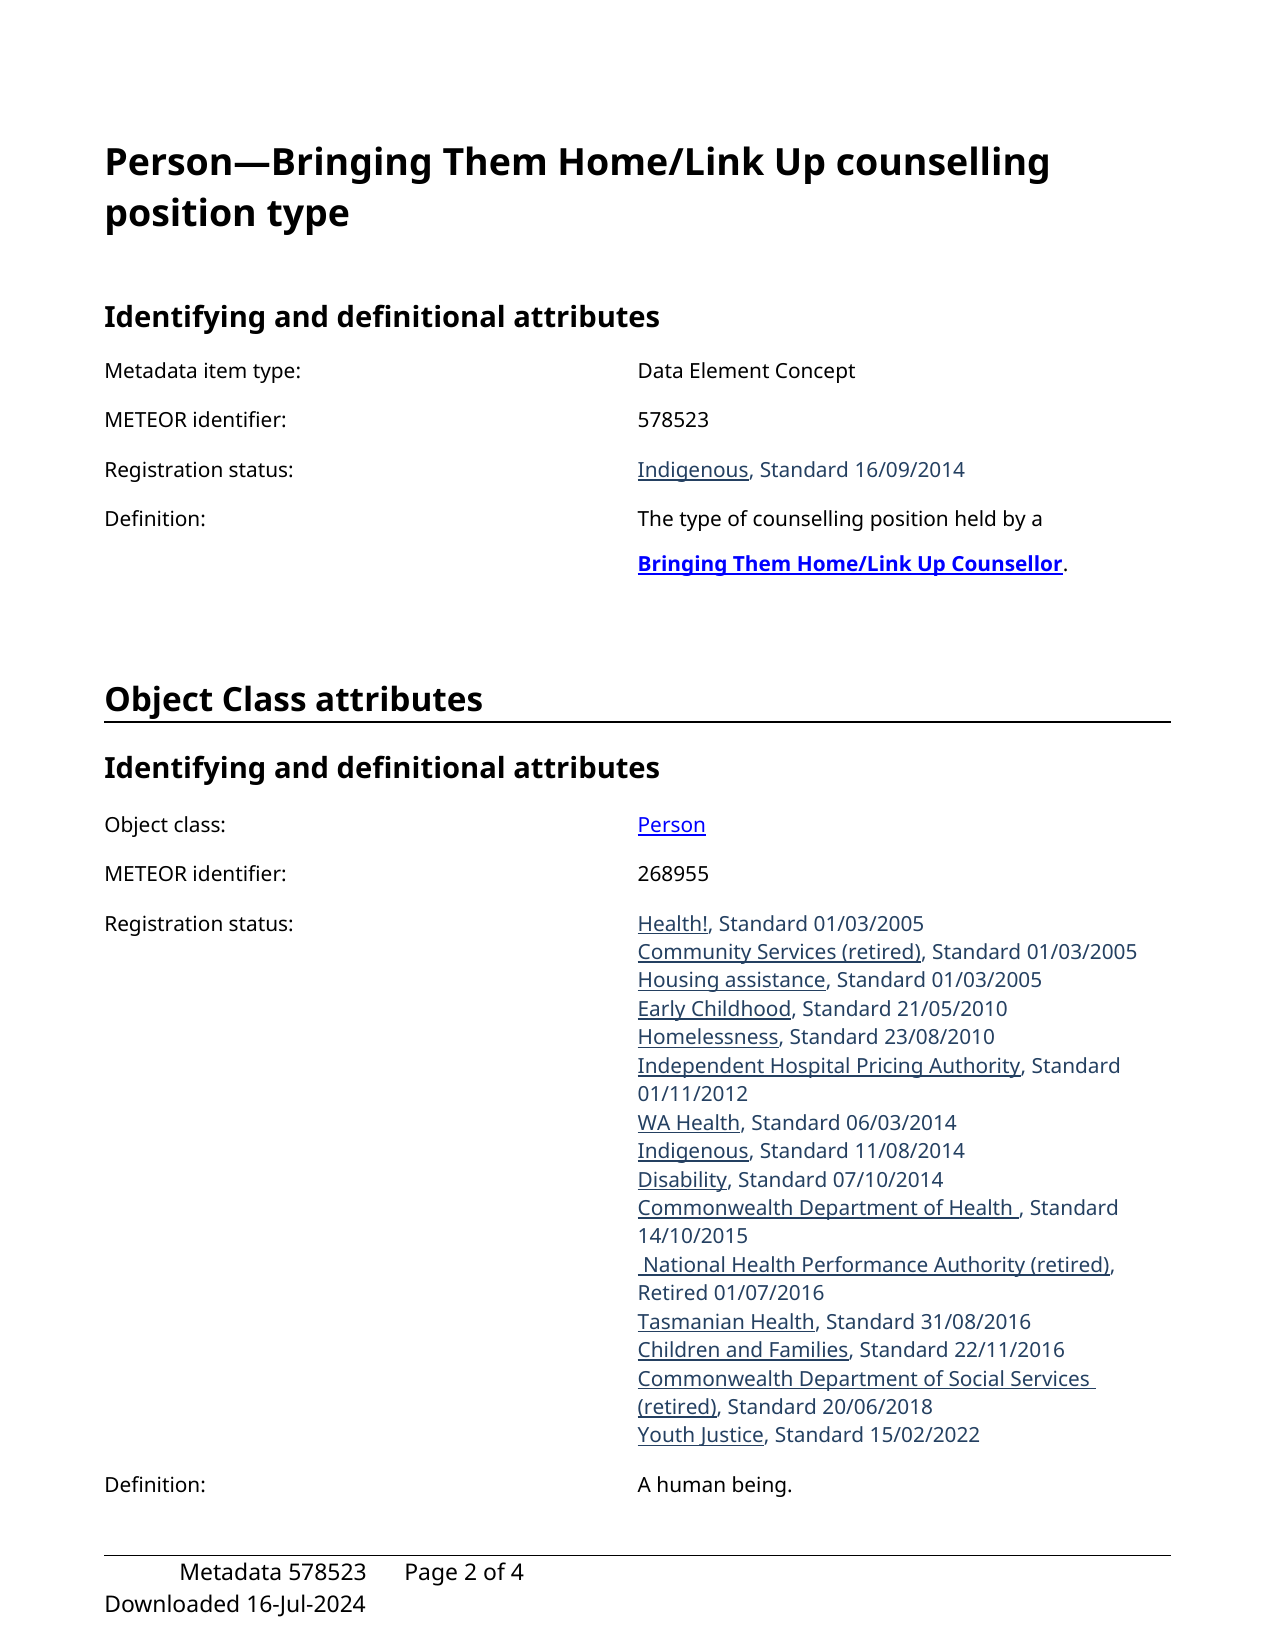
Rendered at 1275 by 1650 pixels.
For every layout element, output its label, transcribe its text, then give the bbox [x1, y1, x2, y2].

table_cell Definition: [93, 1460, 626, 1509]
table_header Identifying and definitional attributes [93, 250, 1159, 346]
table_cell Data Element Concept [626, 346, 1159, 395]
subtitle Identifying and definitional attributes [104, 748, 1171, 787]
table_cell The type of counselling position held by a Bringing Them Home/Link Up Counsellor. [626, 494, 1159, 588]
table_cell Indigenous, Standard 16/09/2014 [626, 445, 1159, 494]
table_cell 268955 [626, 849, 1159, 898]
subtitle Person—Bringing Them Home/Link Up counselling position type [104, 135, 1171, 237]
table_cell METEOR identifier: [93, 395, 626, 444]
table_cell Registration status: [93, 445, 626, 494]
table_cell Metadata item type: [93, 346, 626, 395]
subtitle Object Class attributes [104, 676, 1171, 721]
table_cell Health!, Standard 01/03/2005 Community Services (retired), Standard 01/03/2005 Housing assistance, Standard 01/03/2005 Early Childhood, Standard 21/05/2010 Homelessness, Standard 23/08/2010 Independent Hospital Pricing Authority, Standard 01/11/2012 WA Health, Standard 06/03/2014 Indigenous, Standard 11/08/2014 Disability, Standard 07/10/2014 Commonwealth Department of Health , Standard 14/10/2015 National Health Performance Authority (retired), Retired 01/07/2016 Tasmanian Health, Standard 31/08/2016 Children and Families, Standard 22/11/2016 Commonwealth Department of Social Services (retired), Standard 20/06/2018 Youth Justice, Standard 15/02/2022 [626, 898, 1159, 1459]
table_cell Definition: [93, 494, 626, 588]
table_cell Registration status: [93, 898, 626, 1459]
table_header Object class: [93, 800, 626, 849]
table_cell A human being. [626, 1460, 1159, 1509]
table_cell METEOR identifier: [93, 849, 626, 898]
table_header Person [626, 800, 1159, 849]
table_cell 578523 [626, 395, 1159, 444]
